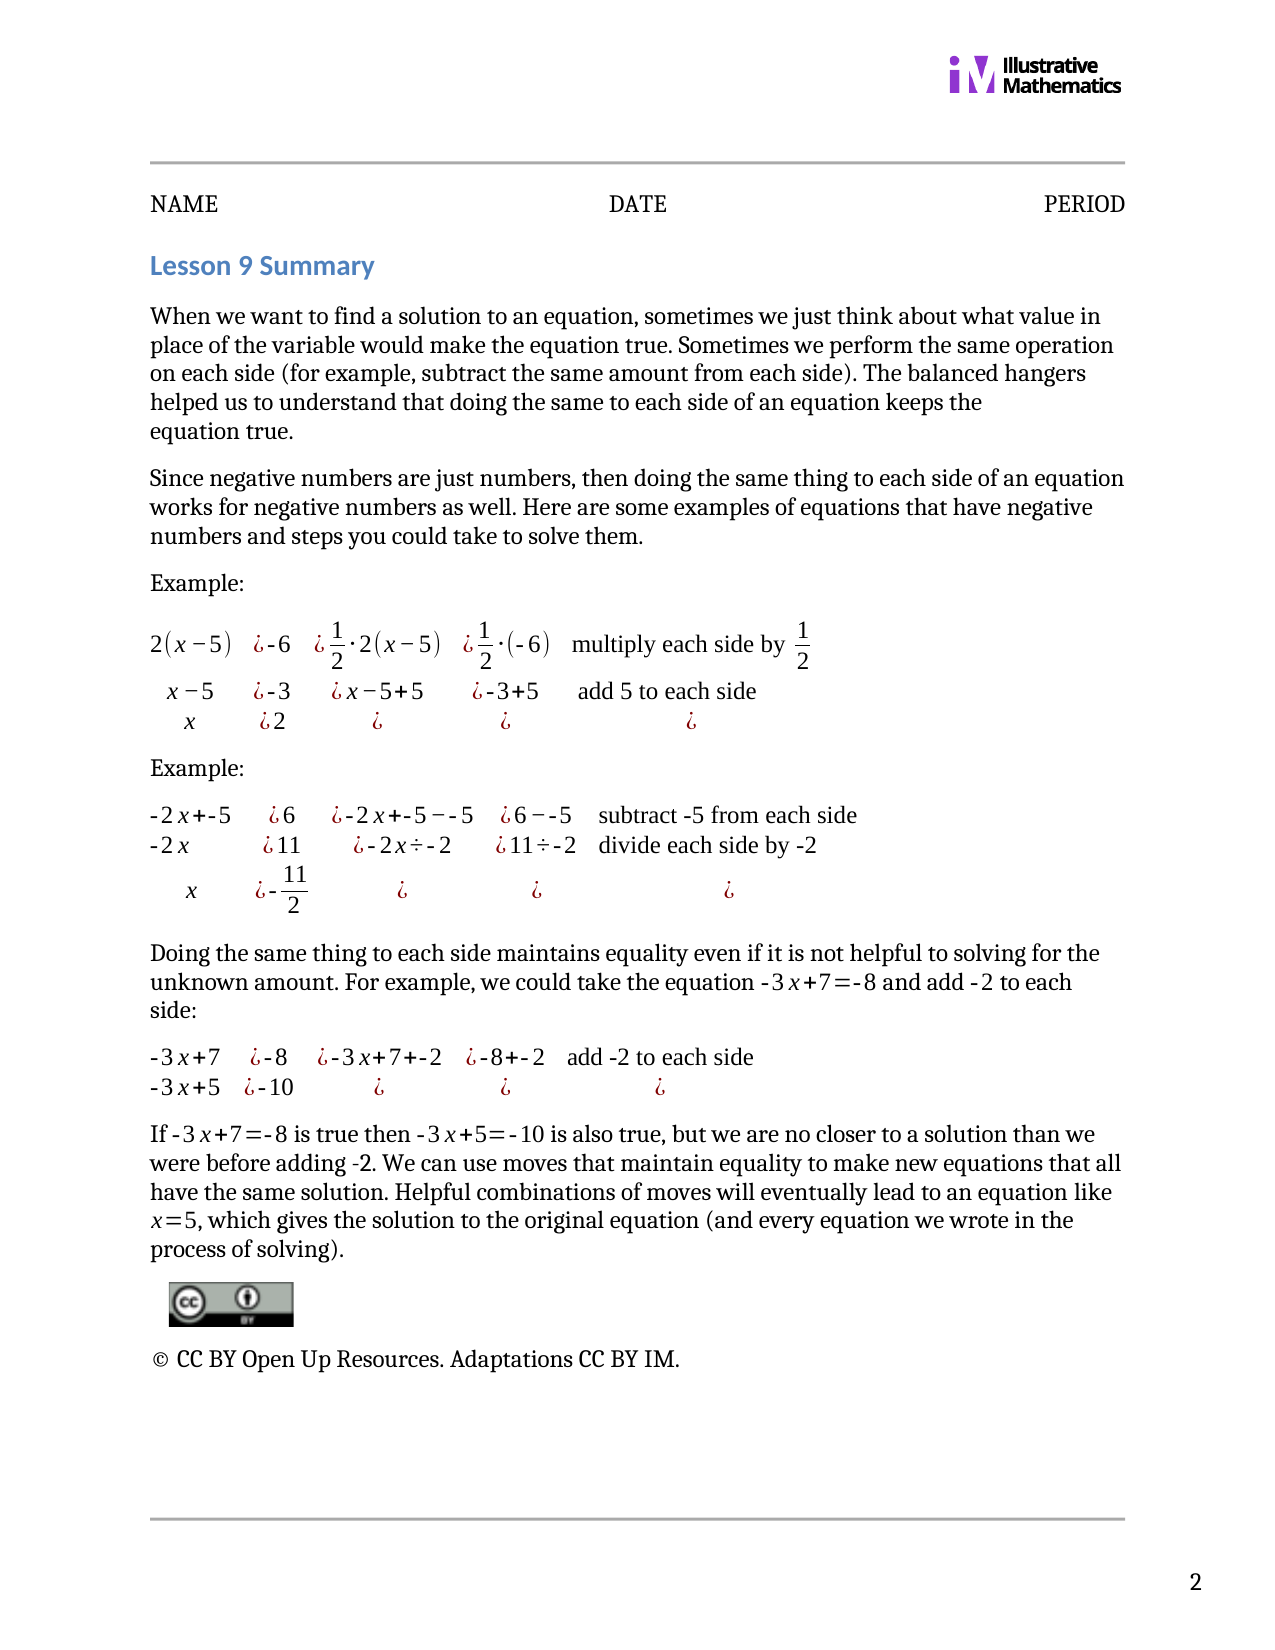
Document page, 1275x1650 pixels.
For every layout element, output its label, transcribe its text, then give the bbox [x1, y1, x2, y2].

picture [168, 1282, 294, 1327]
picture [949, 55, 1121, 93]
text Since negative numbers are just numbers, then doing the same thing to each side of an equation works for negative numbers as well. Here are some examples of equations that have negative numbers and steps you could take to solve them. [150, 464, 1125, 551]
subtitle Lesson 9 Summary [150, 247, 1125, 283]
text © CC BY Open Up Resources. Adaptations CC BY IM. [150, 1345, 1125, 1374]
text If is true then is also true, but we are no closer to a solution than we were before adding -2. We can use moves that maintain equality to make new equations that all have the same solution. Helpful combinations of moves will eventually lead to an equation like , which gives the solution to the original equation (and every equation we wrote in the process of solving). [150, 1120, 1125, 1264]
text When we want to find a solution to an equation, sometimes we just think about what value in place of the variable would make the equation true. Sometimes we perform the same operation on each side (for example, subtract the same amount from each side). The balanced hangers helped us to understand that doing the same to each side of an equation keeps the equation true. [150, 302, 1125, 446]
text Example: [150, 754, 1125, 783]
text Example: [150, 569, 1125, 598]
text Doing the same thing to each side maintains equality even if it is not helpful to solving for the unknown amount. For example, we could take the equation and add to each side: [150, 939, 1125, 1025]
